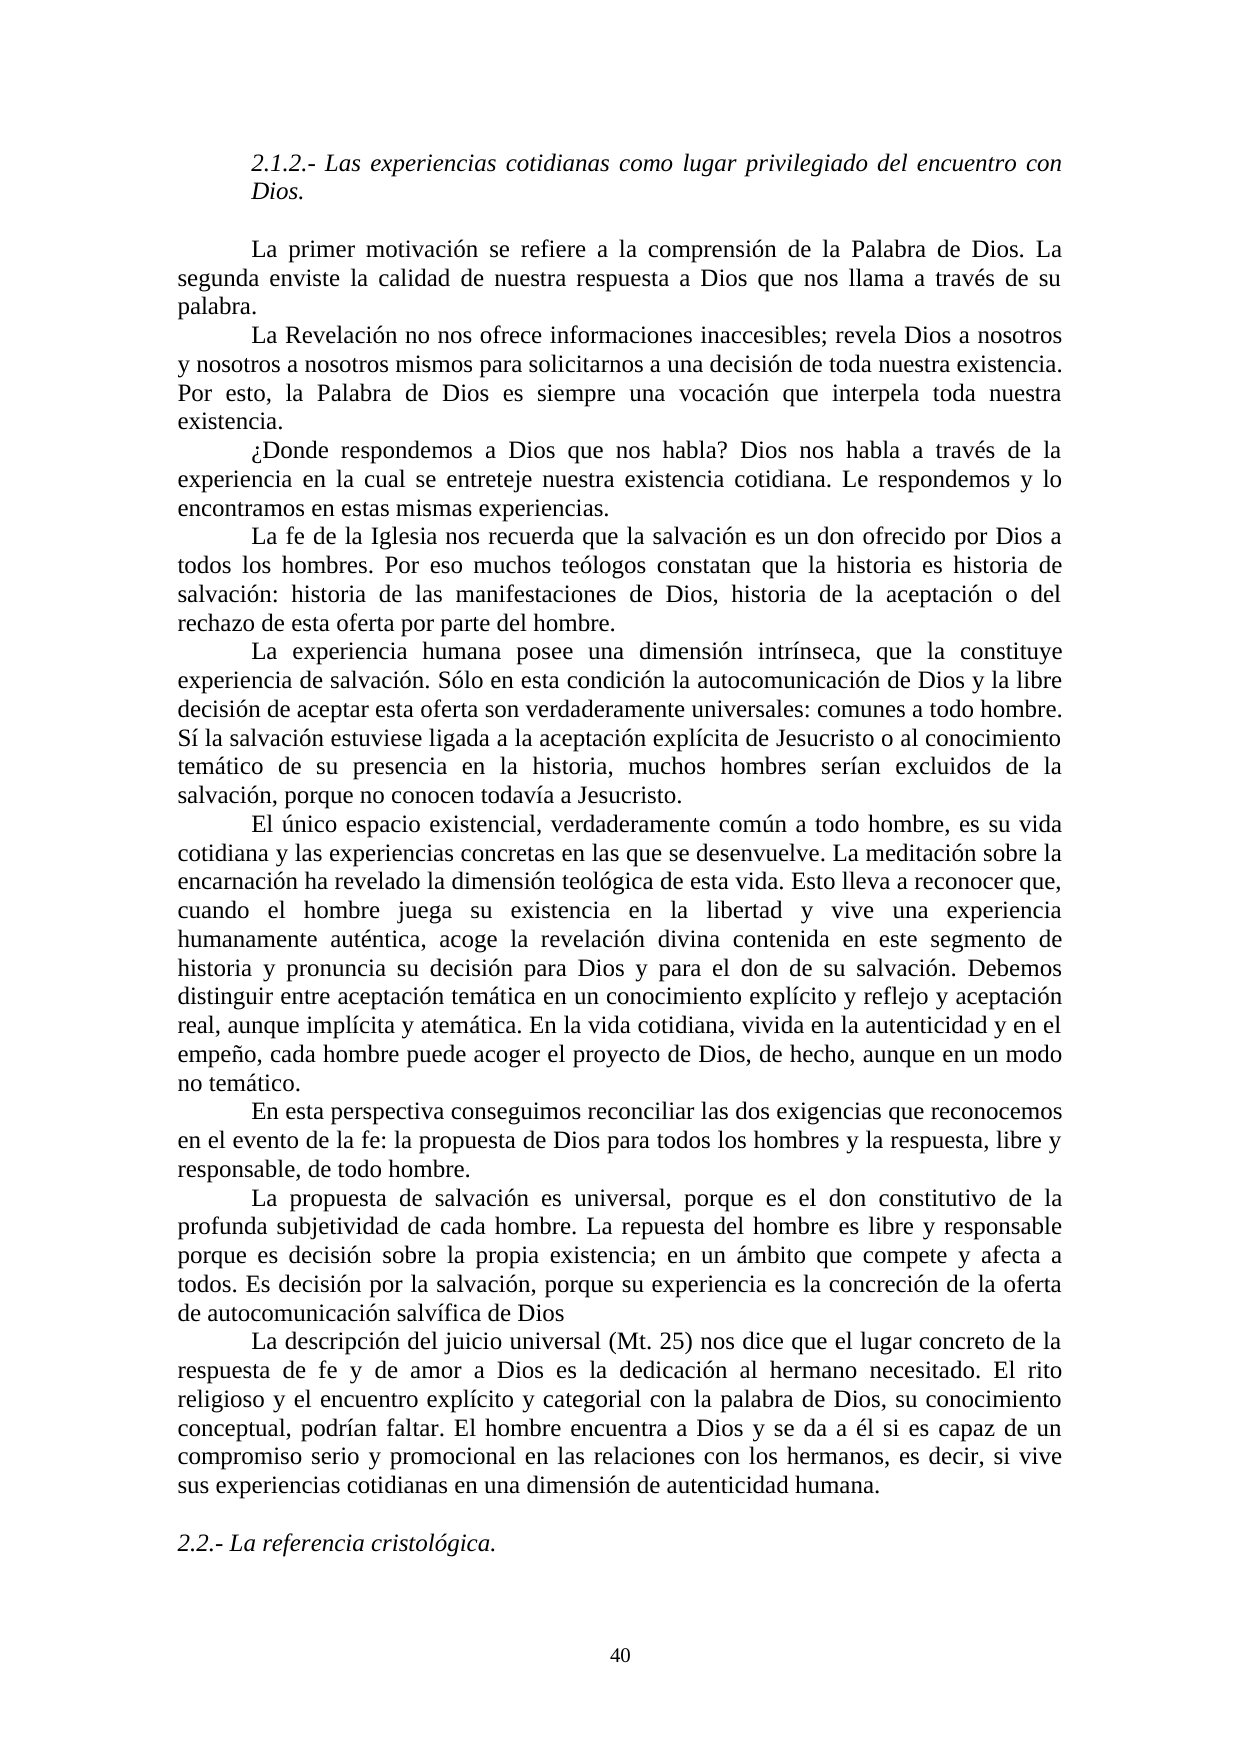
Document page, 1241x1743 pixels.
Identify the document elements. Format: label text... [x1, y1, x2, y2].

text ¿Donde respondemos a Dios que nos habla? Dios nos habla a través de la experiencia en la cual se entreteje nuestra existencia cotidiana. Le respondemos y lo encontramos en estas mismas experiencias. [177, 435, 1063, 521]
text 2.2.- La referencia cristológica. [177, 1528, 1063, 1556]
text La primer motivación se refiere a la comprensión de la Palabra de Dios. La segunda enviste la calidad de nuestra respuesta a Dios que nos llama a través de su palabra. [177, 234, 1063, 320]
text La Revelación no nos ofrece informaciones inaccesibles; revela Dios a nosotros y nosotros a nosotros mismos para solicitarnos a una decisión de toda nuestra existencia. Por esto, la Palabra de Dios es siempre una vocación que interpela toda nuestra existencia. [177, 320, 1063, 435]
text 2.1.2.- Las experiencias cotidianas como lugar privilegiado del encuentro con Dios. [251, 148, 1063, 205]
text La fe de la Iglesia nos recuerda que la salvación es un don ofrecido por Dios a todos los hombres. Por eso muchos teólogos constatan que la historia es historia de salvación: historia de las manifestaciones de Dios, historia de la aceptación o del rechazo de esta oferta por parte del hombre. [177, 521, 1063, 636]
text La propuesta de salvación es universal, porque es el don constitutivo de la profunda subjetividad de cada hombre. La repuesta del hombre es libre y responsable porque es decisión sobre la propia existencia; en un ámbito que compete y afecta a todos. Es decisión por la salvación, porque su experiencia es la concreción de la oferta de autocomunicación salvífica de Dios [177, 1183, 1063, 1326]
text La descripción del juicio universal (Mt. 25) nos dice que el lugar concreto de la respuesta de fe y de amor a Dios es la dedicación al hermano necesitado. El rito religioso y el encuentro explícito y categorial con la palabra de Dios, su conocimiento conceptual, podrían faltar. El hombre encuentra a Dios y se da a él si es capaz de un compromiso serio y promocional en las relaciones con los hermanos, es decir, si vive sus experiencias cotidianas en una dimensión de autenticidad humana. [177, 1326, 1063, 1499]
text En esta perspectiva conseguimos reconciliar las dos exigencias que reconocemos en el evento de la fe: la propuesta de Dios para todos los hombres y la respuesta, libre y responsable, de todo hombre. [177, 1096, 1063, 1183]
text El único espacio existencial, verdaderamente común a todo hombre, es su vida cotidiana y las experiencias concretas en las que se desenvuelve. La meditación sobre la encarnación ha revelado la dimensión teológica de esta vida. Esto lleva a reconocer que, cuando el hombre juega su existencia en la libertad y vive una experiencia humanamente auténtica, acoge la revelación divina contenida en este segmento de historia y pronuncia su decisión para Dios y para el don de su salvación. Debemos distinguir entre aceptación temática en un conocimiento explícito y reflejo y aceptación real, aunque implícita y atemática. En la vida cotidiana, vivida en la autenticidad y en el empeño, cada hombre puede acoger el proyecto de Dios, de hecho, aunque en un modo no temático. [177, 809, 1063, 1096]
text La experiencia humana posee una dimensión intrínseca, que la constituye experiencia de salvación. Sólo en esta condición la autocomunicación de Dios y la libre decisión de aceptar esta oferta son verdaderamente universales: comunes a todo hombre. Sí la salvación estuviese ligada a la aceptación explícita de Jesucristo o al conocimiento temático de su presencia en la historia, muchos hombres serían excluidos de la salvación, porque no conocen todavía a Jesucristo. [177, 636, 1063, 809]
